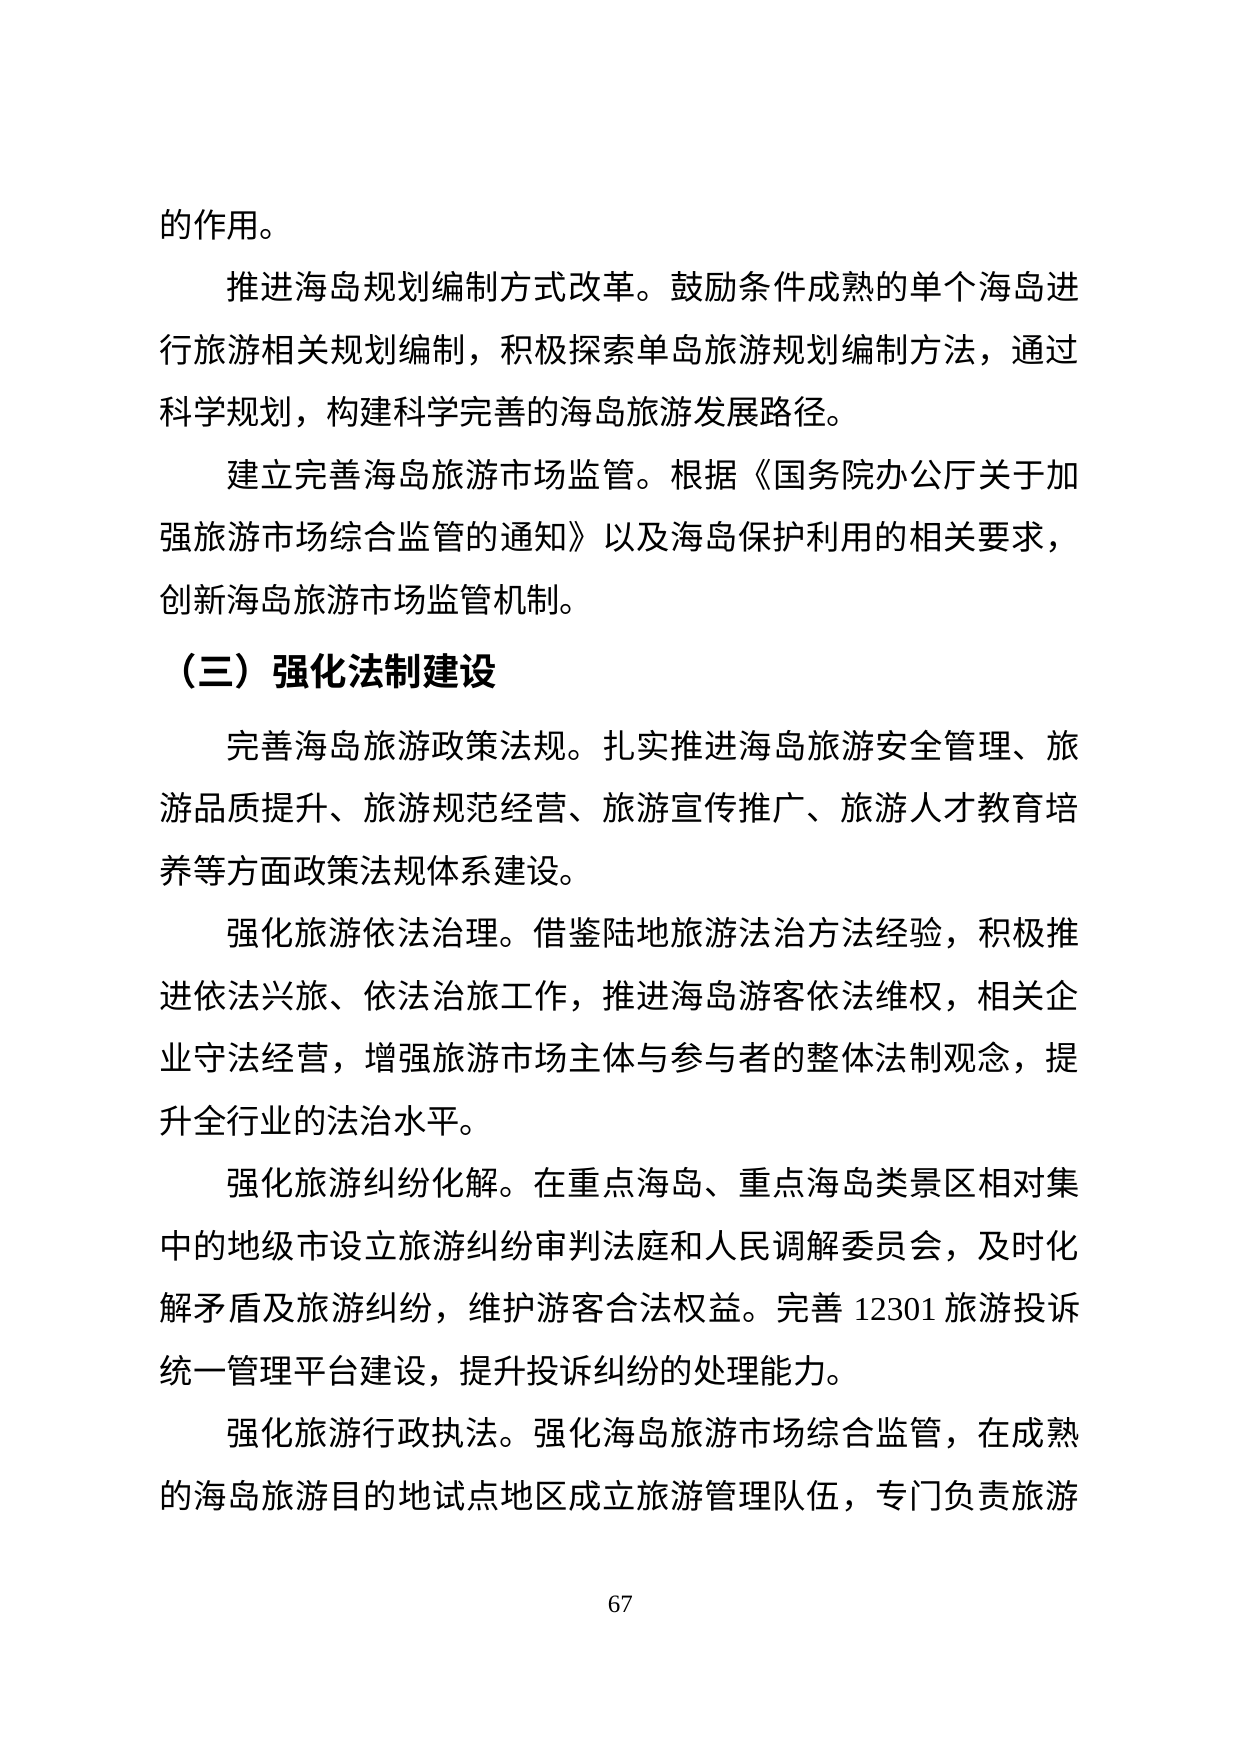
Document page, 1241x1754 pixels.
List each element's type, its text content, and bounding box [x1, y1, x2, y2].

text 强化旅游纠纷化解。在重点海岛、重点海岛类景区相对集中的地级市设立旅游纠纷审判法庭和人民调解委员会，及时化解矛盾及旅游纠纷，维护游客合法权益。完善12301旅游投诉统一管理平台建设，提升投诉纠纷的处理能力。 [159, 1146, 1081, 1396]
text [159, 187, 1081, 250]
text 推进海岛规划编制方式改革。鼓励条件成熟的单个海岛进行旅游相关规划编制，积极探索单岛旅游规划编制方法，通过科学规划，构建科学完善的海岛旅游发展路径。 [159, 250, 1081, 437]
text 完善海岛旅游政策法规。扎实推进海岛旅游安全管理、旅游品质提升、旅游规范经营、旅游宣传推广、旅游人才教育培养等方面政策法规体系建设。 [159, 708, 1081, 896]
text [159, 1396, 1081, 1521]
subtitle （三）强化法制建设 [159, 635, 1081, 698]
text 建立完善海岛旅游市场监管。根据《国务院办公厅关于加强旅游市场综合监管的通知》以及海岛保护利用的相关要求，创新海岛旅游市场监管机制。 [159, 437, 1081, 625]
text 强化旅游依法治理。借鉴陆地旅游法治方法经验，积极推进依法兴旅、依法治旅工作，推进海岛游客依法维权，相关企业守法经营，增强旅游市场主体与参与者的整体法制观念，提升全行业的法治水平。 [159, 896, 1081, 1146]
